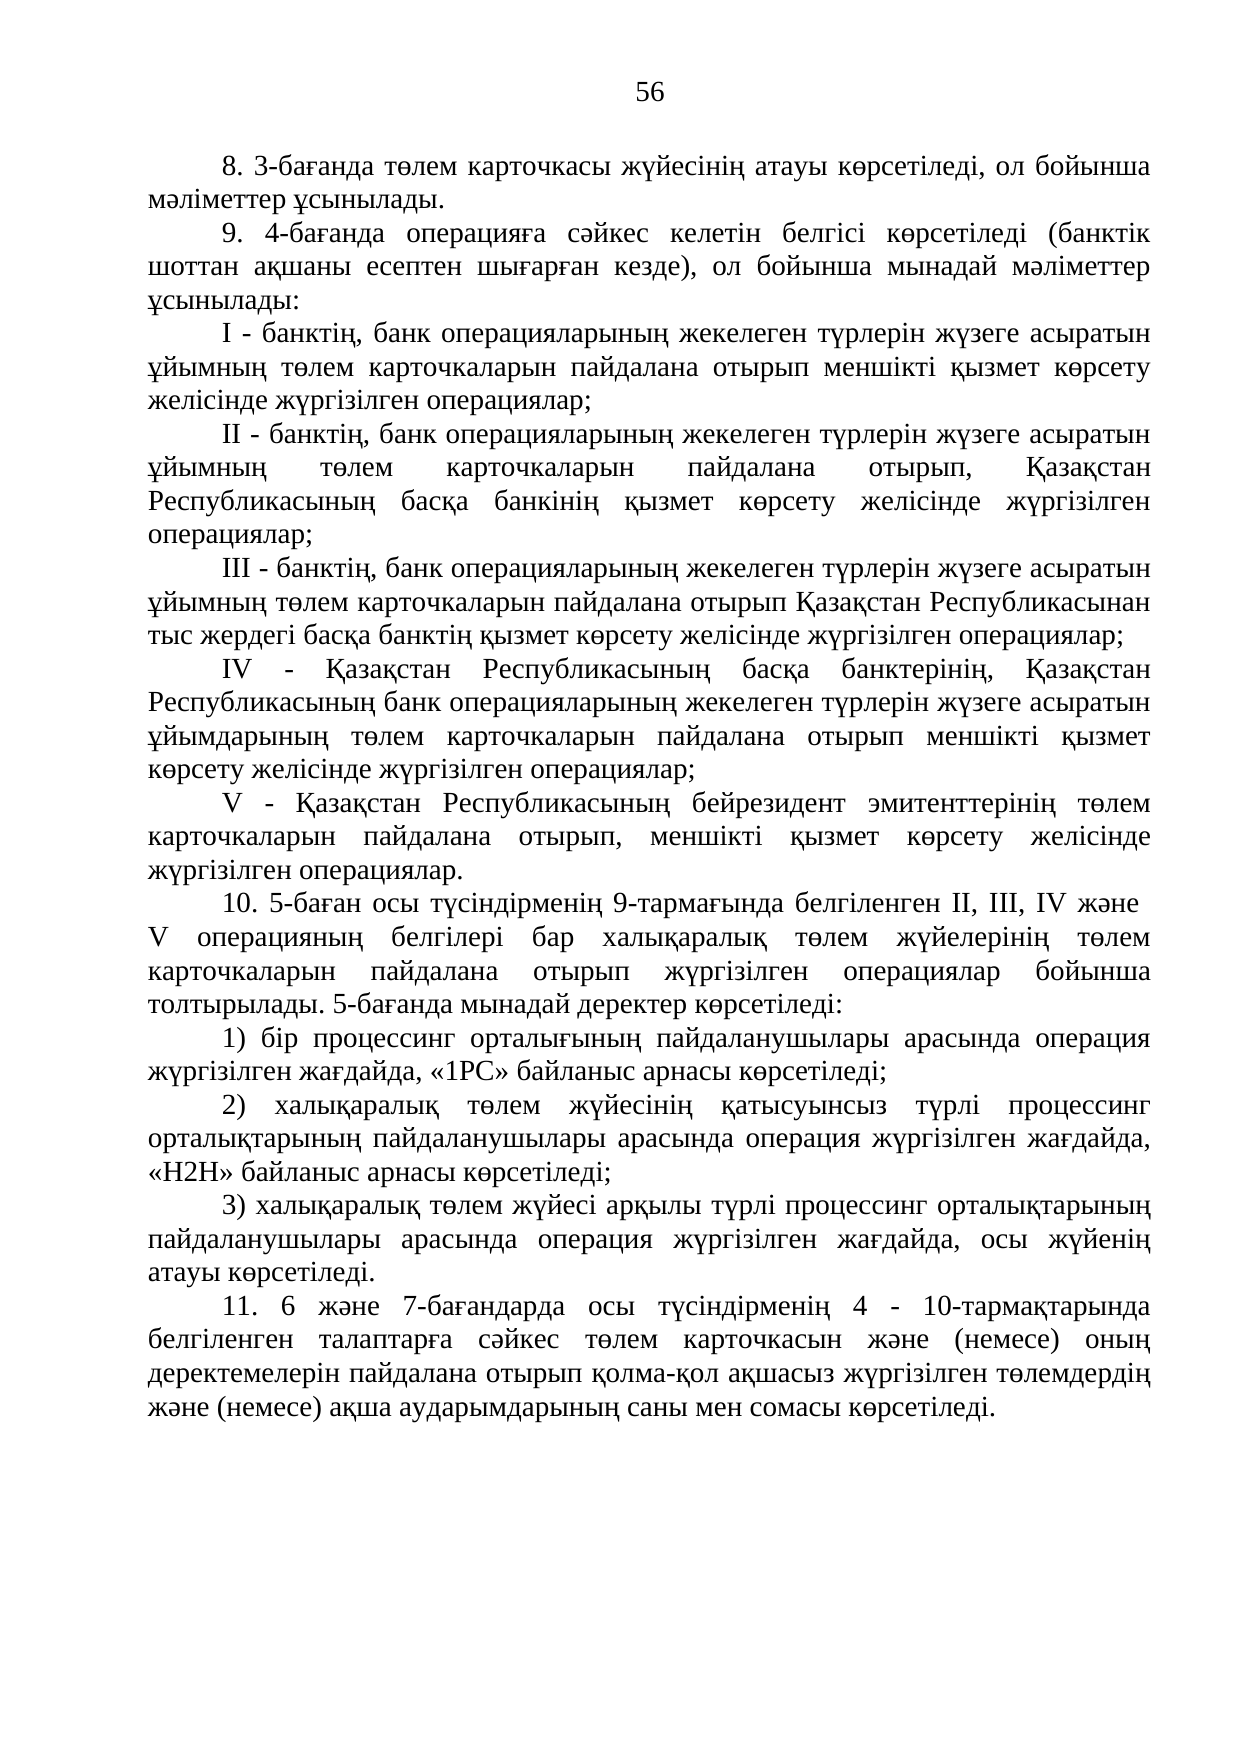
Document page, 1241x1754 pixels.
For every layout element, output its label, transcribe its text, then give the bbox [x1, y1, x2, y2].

text V - Қазақстан Республикасының бейрезидент эмитенттерінің төлем карточкаларын пайдалана отырып, меншікті қызмет көрсету желісінде жүргізілген операциялар. [148, 785, 1152, 886]
text 2) халықаралық төлем жүйесінің қатысуынсыз түрлі процессинг орталықтарының пайдаланушылары арасында операция жүргізілген жағдайда, «H2H» байланыс арнасы көрсетіледі; [148, 1087, 1152, 1187]
text 9. 4-бағанда операцияға сәйкес келетін белгісі көрсетіледі (банктік шоттан ақшаны есептен шығарған кезде), ол бойынша мынадай мәліметтер ұсынылады: [148, 215, 1152, 315]
text 10. 5-баған осы түсіндірменің 9-тармағында белгіленген II, III, IV және V операцияның белгілері бар халықаралық төлем жүйелерінің төлем карточкаларын пайдалана отырып жүргізілген операциялар бойынша толтырылады. 5-бағанда мынадай деректер көрсетіледі: [148, 886, 1152, 1020]
text IV - Қазақстан Республикасының басқа банктерінің, Қазақстан Республикасының банк операцияларының жекелеген түрлерін жүзеге асыратын ұйымдарының төлем карточкаларын пайдалана отырып меншікті қызмет көрсету желісінде жүргізілген операциялар; [148, 651, 1152, 785]
text 1) бір процессинг орталығының пайдаланушылары арасында операция жүргізілген жағдайда, «1PC» байланыс арнасы көрсетіледі; [148, 1020, 1152, 1087]
text 11. 6 және 7-бағандарда осы түсіндірменің 4 - 10-тармақтарында белгіленген талаптарға сәйкес төлем карточкасын және (немесе) оның деректемелерін пайдалана отырып қолма-қол ақшасыз жүргізілген төлемдердің және (немесе) ақша аударымдарының саны мен сомасы көрсетіледі. [148, 1288, 1152, 1422]
text І - банктің, банк операцияларының жекелеген түрлерін жүзеге асыратын ұйымның төлем карточкаларын пайдалана отырып меншікті қызмет көрсету желісінде жүргізілген операциялар; [148, 315, 1152, 416]
text 8. 3-бағанда төлем карточкасы жүйесінің атауы көрсетіледі, ол бойынша мәліметтер ұсынылады. [148, 148, 1152, 215]
text II - банктің, банк операцияларының жекелеген түрлерін жүзеге асыратын ұйымның төлем карточкаларын пайдалана отырып, Қазақстан Республикасының басқа банкінің қызмет көрсету желісінде жүргізілген операциялар; [148, 416, 1152, 550]
text 3) халықаралық төлем жүйесі арқылы түрлі процессинг орталықтарының пайдаланушылары арасында операция жүргізілген жағдайда, осы жүйенің атауы көрсетіледі. [148, 1187, 1152, 1288]
text III - банктің, банк операцияларының жекелеген түрлерін жүзеге асыратын ұйымның төлем карточкаларын пайдалана отырып Қазақстан Республикасынан тыс жердегі басқа банктің қызмет көрсету желісінде жүргізілген операциялар; [148, 550, 1152, 651]
